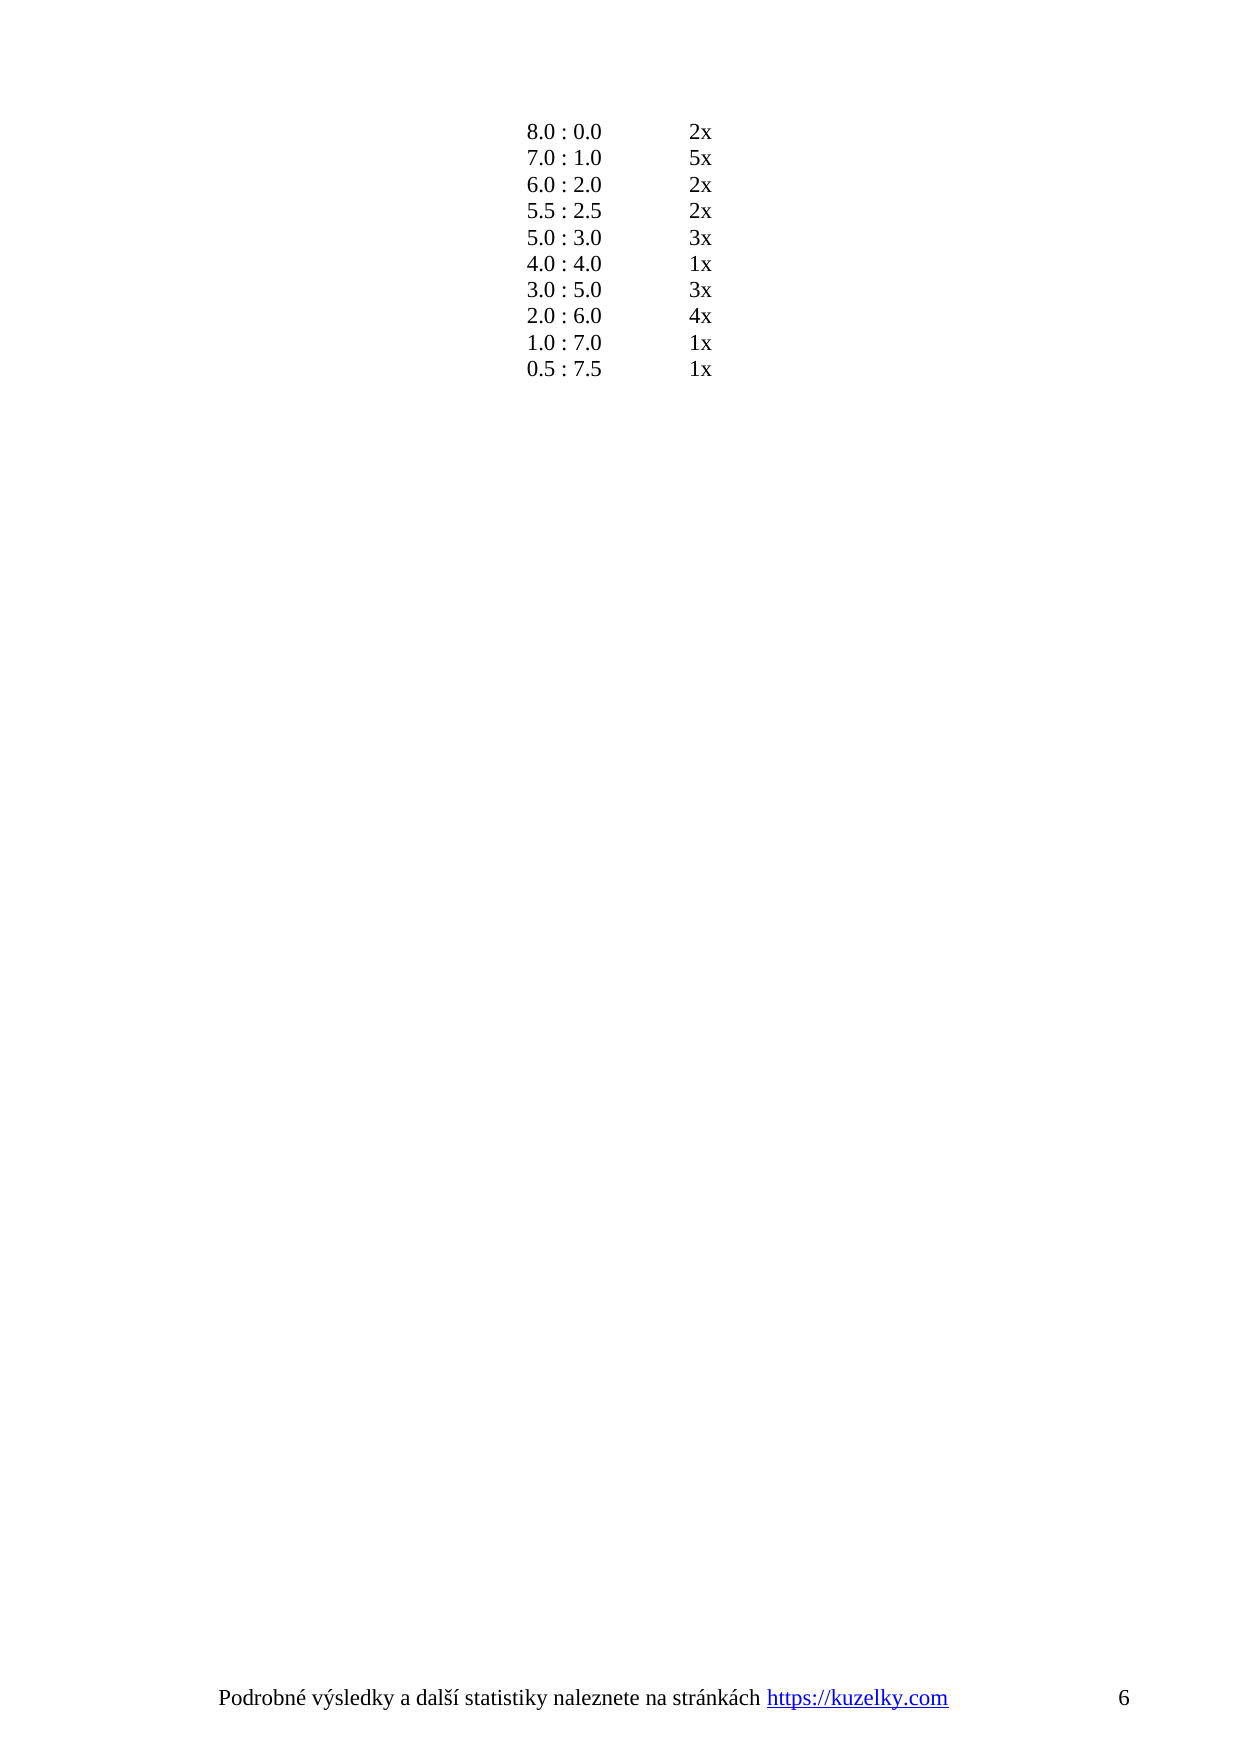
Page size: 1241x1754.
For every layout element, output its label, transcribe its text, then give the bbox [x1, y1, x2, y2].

text 8.0 : 0.0 2x [106, 118, 1134, 144]
text 2.0 : 6.0 4x [106, 303, 1134, 329]
text 1.0 : 7.0 1x [106, 329, 1134, 355]
text 6.0 : 2.0 2x [106, 171, 1134, 197]
text 5.5 : 2.5 2x [106, 197, 1134, 223]
text 5.0 : 3.0 3x [106, 223, 1134, 250]
text 0.5 : 7.5 1x [106, 355, 1134, 382]
text 7.0 : 1.0 5x [106, 144, 1134, 171]
text 4.0 : 4.0 1x [106, 250, 1134, 276]
text 3.0 : 5.0 3x [106, 276, 1134, 303]
